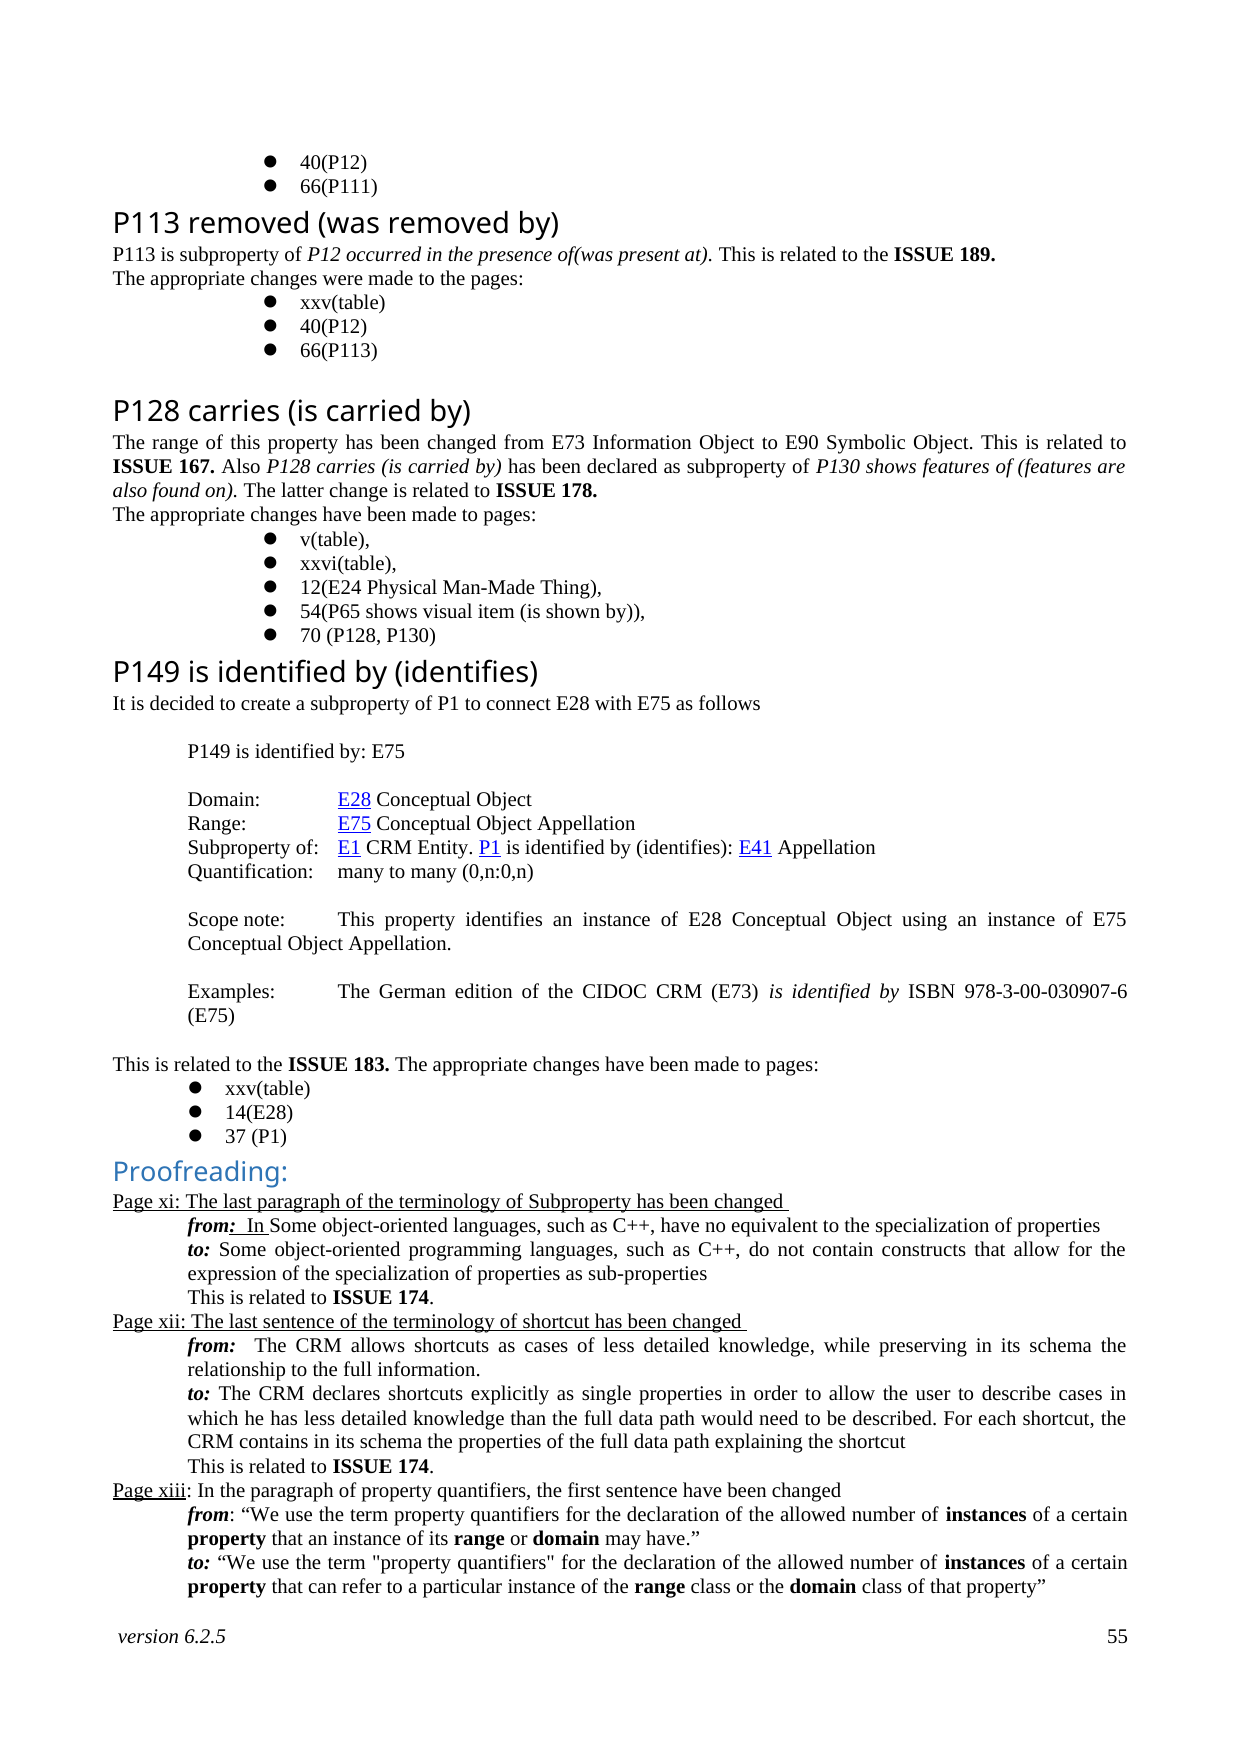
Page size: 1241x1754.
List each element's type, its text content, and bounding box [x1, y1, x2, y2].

text Scope note: This property identifies an instance of E28 Conceptual Object using an instance of E75 Conceptual Object Appellation. [187, 907, 1128, 955]
list xxv(table) [187, 1076, 1128, 1100]
list 70 (P128, P130) [262, 623, 1128, 647]
text from: “We use the term property quantifiers for the declaration of the allowed number of instances of a certain property that an instance of its range or domain may have.” [187, 1502, 1128, 1550]
text Range: E75 Conceptual Object Appellation [187, 811, 1128, 835]
text Page xii: The last sentence of the terminology of shortcut has been changed [112, 1309, 1128, 1333]
text The range of this property has been changed from E73 Information Object to E90 Symbolic Object. This is related to ISSUE 167. Also P128 carries (is carried by) has been declared as subproperty of P130 shows features of (features are also found on). The latter change is related to ISSUE 178. [112, 430, 1128, 502]
text from: In Some object-oriented languages, such as C++, have no equivalent to the specialization of properties [187, 1213, 1128, 1237]
subtitle P149 is identified by (identifies) [112, 651, 1128, 691]
text from: The CRM allows shortcuts as cases of less detailed knowledge, while preserving in its schema the relationship to the full information. [187, 1333, 1128, 1381]
text Page xi: The last paragraph of the terminology of Subproperty has been changed [112, 1189, 1128, 1213]
list 54(P65 shows visual item (is shown by)), [262, 599, 1128, 623]
text Page xiii: In the paragraph of property quantifiers, the first sentence have been changed [112, 1478, 1128, 1502]
list v(table), [262, 526, 1128, 551]
text to: “We use the term "property quantifiers" for the declaration of the allowed number of instances of a certain property that can refer to a particular instance of the range class or the domain class of that property” [187, 1550, 1128, 1598]
text The appropriate changes were made to the pages: [112, 266, 1128, 290]
list 40(P12) [262, 314, 1128, 338]
text P113 is subproperty of P12 occurred in the presence of(was present at). This is related to the ISSUE 189. [112, 242, 1128, 266]
text Quantification: many to many (0,n:0,n) [187, 859, 1128, 883]
text to: The CRM declares shortcuts explicitly as single properties in order to allow the user to describe cases in which he has less detailed knowledge than the full data path would need to be described. For each shortcut, the CRM contains in its schema the properties of the full data path explaining the shortcut [187, 1381, 1128, 1453]
text This is related to the ISSUE 183. The appropriate changes have been made to pages: [112, 1052, 1128, 1076]
text to: Some object-oriented programming languages, such as C++, do not contain constructs that allow for the expression of the specialization of properties as sub-properties [187, 1237, 1128, 1285]
text The appropriate changes have been made to pages: [112, 502, 1128, 526]
text It is decided to create a subproperty of P1 to connect E28 with E75 as follows [112, 691, 1128, 715]
list 14(E28) [187, 1100, 1128, 1124]
list xxvi(table), [262, 551, 1128, 574]
list 66(P111) [262, 174, 1128, 198]
list 37 (P1) [187, 1124, 1128, 1148]
subtitle P113 removed (was removed by) [112, 202, 1128, 242]
text This is related to ISSUE 174. [187, 1453, 1128, 1478]
list 12(E24 Physical Man-Made Thing), [262, 574, 1128, 599]
text This is related to ISSUE 174. [187, 1285, 1128, 1309]
text Examples: The German edition of the CIDOC CRM (E73) is identified by ISBN 978-3-00-030907-6 (E75) [187, 979, 1128, 1027]
list 66(P113) [262, 338, 1128, 362]
text Subproperty of: E1 CRM Entity. P1 is identified by (identifies): E41 Appellation [187, 835, 1128, 859]
text Domain: E28 Conceptual Object [187, 787, 1128, 811]
list xxv(table) [262, 290, 1128, 314]
text P149 is identified by: E75 [112, 739, 1128, 763]
subtitle Proofreading: [112, 1152, 1128, 1189]
list 40(P12) [262, 150, 1128, 174]
subtitle P128 carries (is carried by) [112, 391, 1128, 430]
